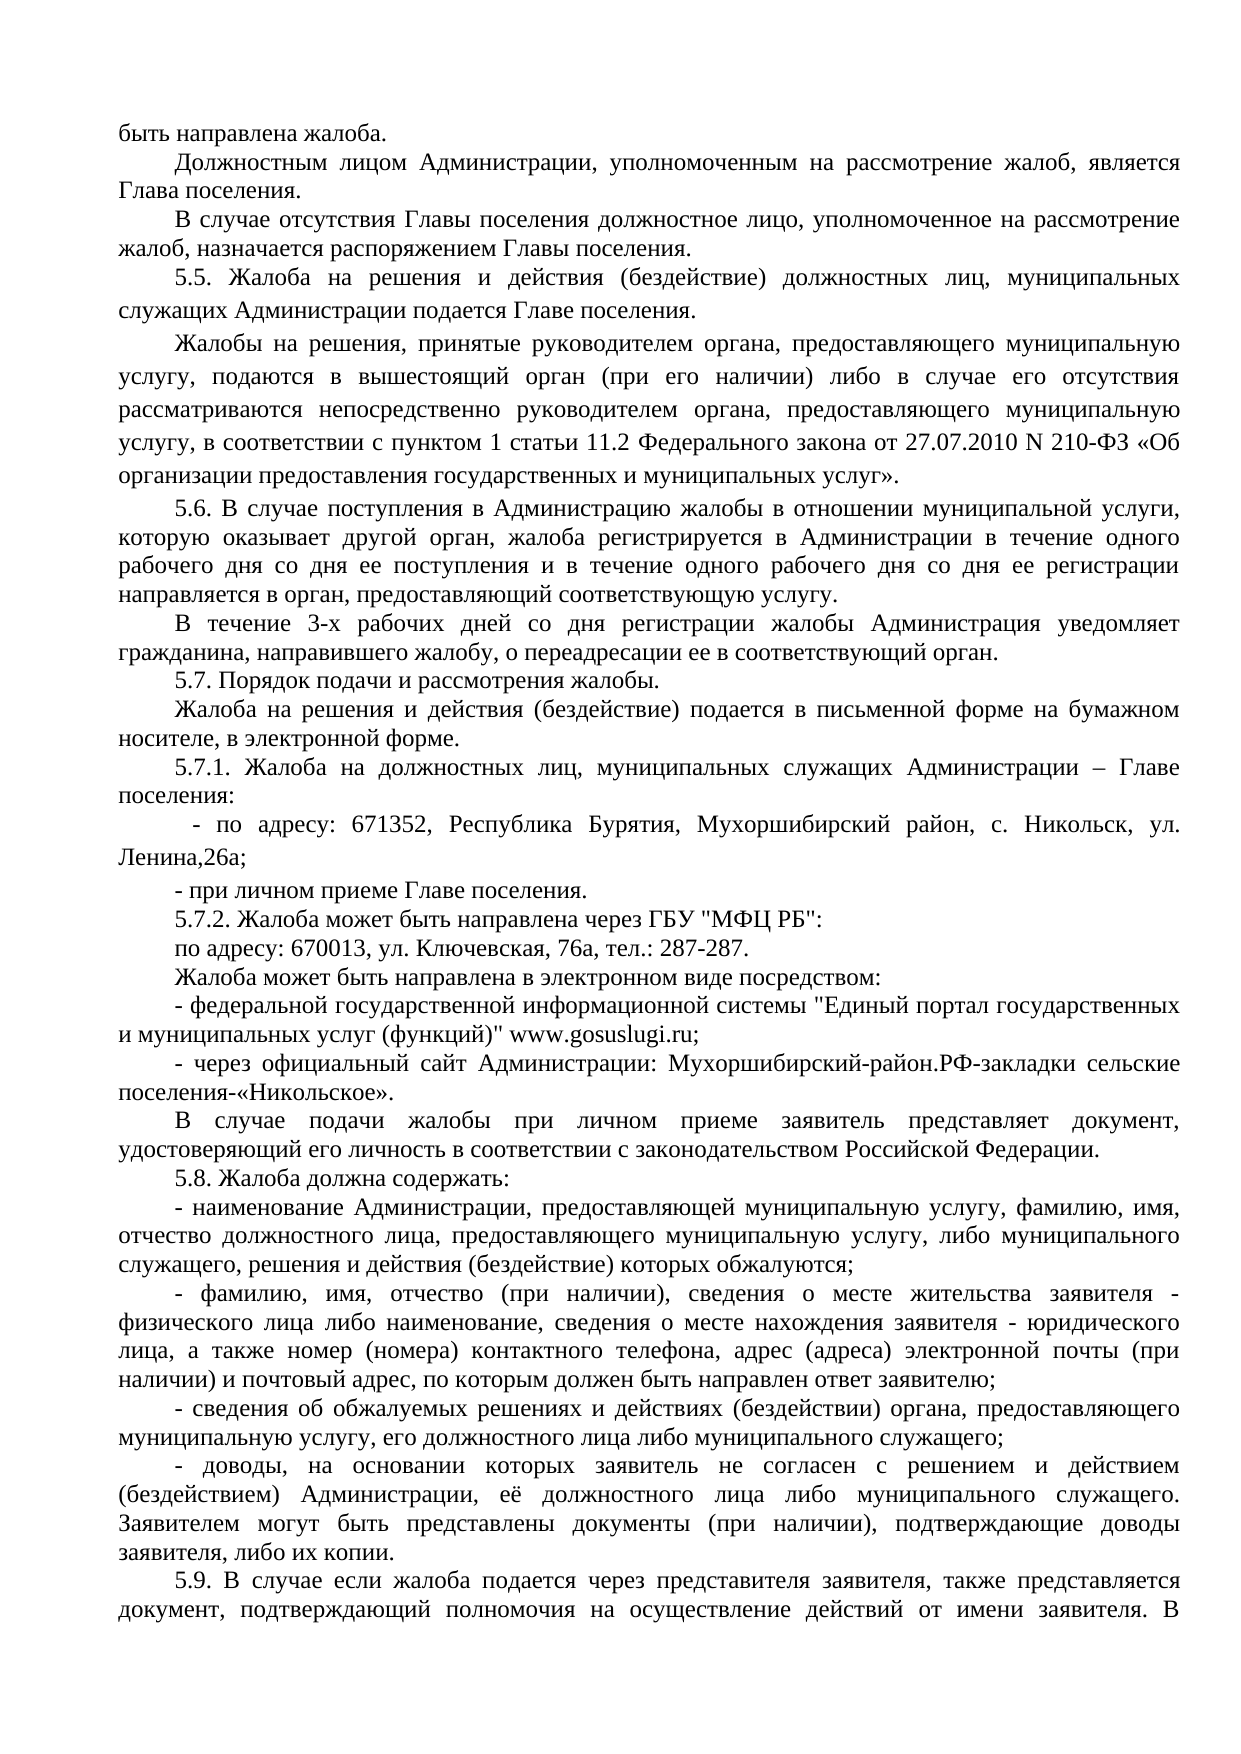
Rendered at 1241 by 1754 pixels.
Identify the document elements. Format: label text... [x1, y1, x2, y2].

text - федеральной государственной информационной системы "Единый портал государственных и муниципальных услуг (функций)" www.gosuslugi.ru; [118, 990, 1181, 1048]
text - через официальный сайт Администрации: Мухоршибирский-район.РФ-закладки сельские поселения-«Никольское». [118, 1048, 1181, 1105]
text - по адресу: 671352, Республика Бурятия, Мухоршибирский район, с. Никольск, ул. Ленина,26а; [118, 809, 1181, 871]
text 5.5. Жалоба на решения и действия (бездействие) должностных лиц, муниципальных служащих Администрации подается Главе поселения. [118, 262, 1181, 324]
text 5.7.1. Жалоба на должностных лиц, муниципальных служащих Администрации – Главе поселения: [118, 752, 1181, 809]
text - при личном приеме Главе поселения. [118, 875, 1181, 904]
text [118, 1565, 1181, 1623]
text 5.7.2. Жалоба может быть направлена через ГБУ "МФЦ РБ": [118, 904, 1181, 933]
text 5.7. Порядок подачи и рассмотрения жалобы. [118, 666, 1181, 694]
text В случае отсутствия Главы поселения должностное лицо, уполномоченное на рассмотрение жалоб, назначается распоряжением Главы поселения. [118, 204, 1181, 262]
text - доводы, на основании которых заявитель не согласен с решением и действием (бездействием) Администрации, её должностного лица либо муниципального служащего. Заявителем могут быть представлены документы (при наличии), подтверждающие доводы заявителя, либо их копии. [118, 1450, 1181, 1565]
text по адресу: 670013, ул. Ключевская, 76а, тел.: 287-287. [118, 933, 1181, 962]
text Должностным лицом Администрации, уполномоченным на рассмотрение жалоб, является Глава поселения. [118, 147, 1181, 204]
text - сведения об обжалуемых решениях и действиях (бездействии) органа, предоставляющего муниципальную услугу, его должностного лица либо муниципального служащего; [118, 1393, 1181, 1450]
text - наименование Администрации, предоставляющей муниципальную услугу, фамилию, имя, отчество должностного лица, предоставляющего муниципальную услугу, либо муниципального служащего, решения и действия (бездействие) которых обжалуются; [118, 1192, 1181, 1278]
text Жалоба на решения и действия (бездействие) подается в письменной форме на бумажном носителе, в электронной форме. [118, 694, 1181, 752]
text В течение 3-х рабочих дней со дня регистрации жалобы Администрация уведомляет гражданина, направившего жалобу, о переадресации ее в соответствующий орган. [118, 608, 1181, 666]
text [118, 118, 1181, 147]
text Жалобы на решения, принятые руководителем органа, предоставляющего муниципальную услугу, подаются в вышестоящий орган (при его наличии) либо в случае его отсутствия рассматриваются непосредственно руководителем органа, предоставляющего муниципальную услугу, в соответствии с пунктом 1 статьи 11.2 Федерального закона от 27.07.2010 N 210-ФЗ «Об организации предоставления государственных и муниципальных услуг». [118, 328, 1181, 489]
text 5.6. В случае поступления в Администрацию жалобы в отношении муниципальной услуги, которую оказывает другой орган, жалоба регистрируется в Администрации в течение одного рабочего дня со дня ее поступления и в течение одного рабочего дня со дня ее регистрации направляется в орган, предоставляющий соответствующую услугу. [118, 493, 1181, 608]
text - фамилию, имя, отчество (при наличии), сведения о месте жительства заявителя - физического лица либо наименование, сведения о месте нахождения заявителя - юридического лица, а также номер (номера) контактного телефона, адрес (адреса) электронной почты (при наличии) и почтовый адрес, по которым должен быть направлен ответ заявителю; [118, 1278, 1181, 1393]
text 5.8. Жалоба должна содержать: [118, 1163, 1181, 1192]
text Жалоба может быть направлена в электронном виде посредством: [118, 962, 1181, 990]
text В случае подачи жалобы при личном приеме заявитель представляет документ, удостоверяющий его личность в соответствии с законодательством Российской Федерации. [118, 1105, 1181, 1163]
